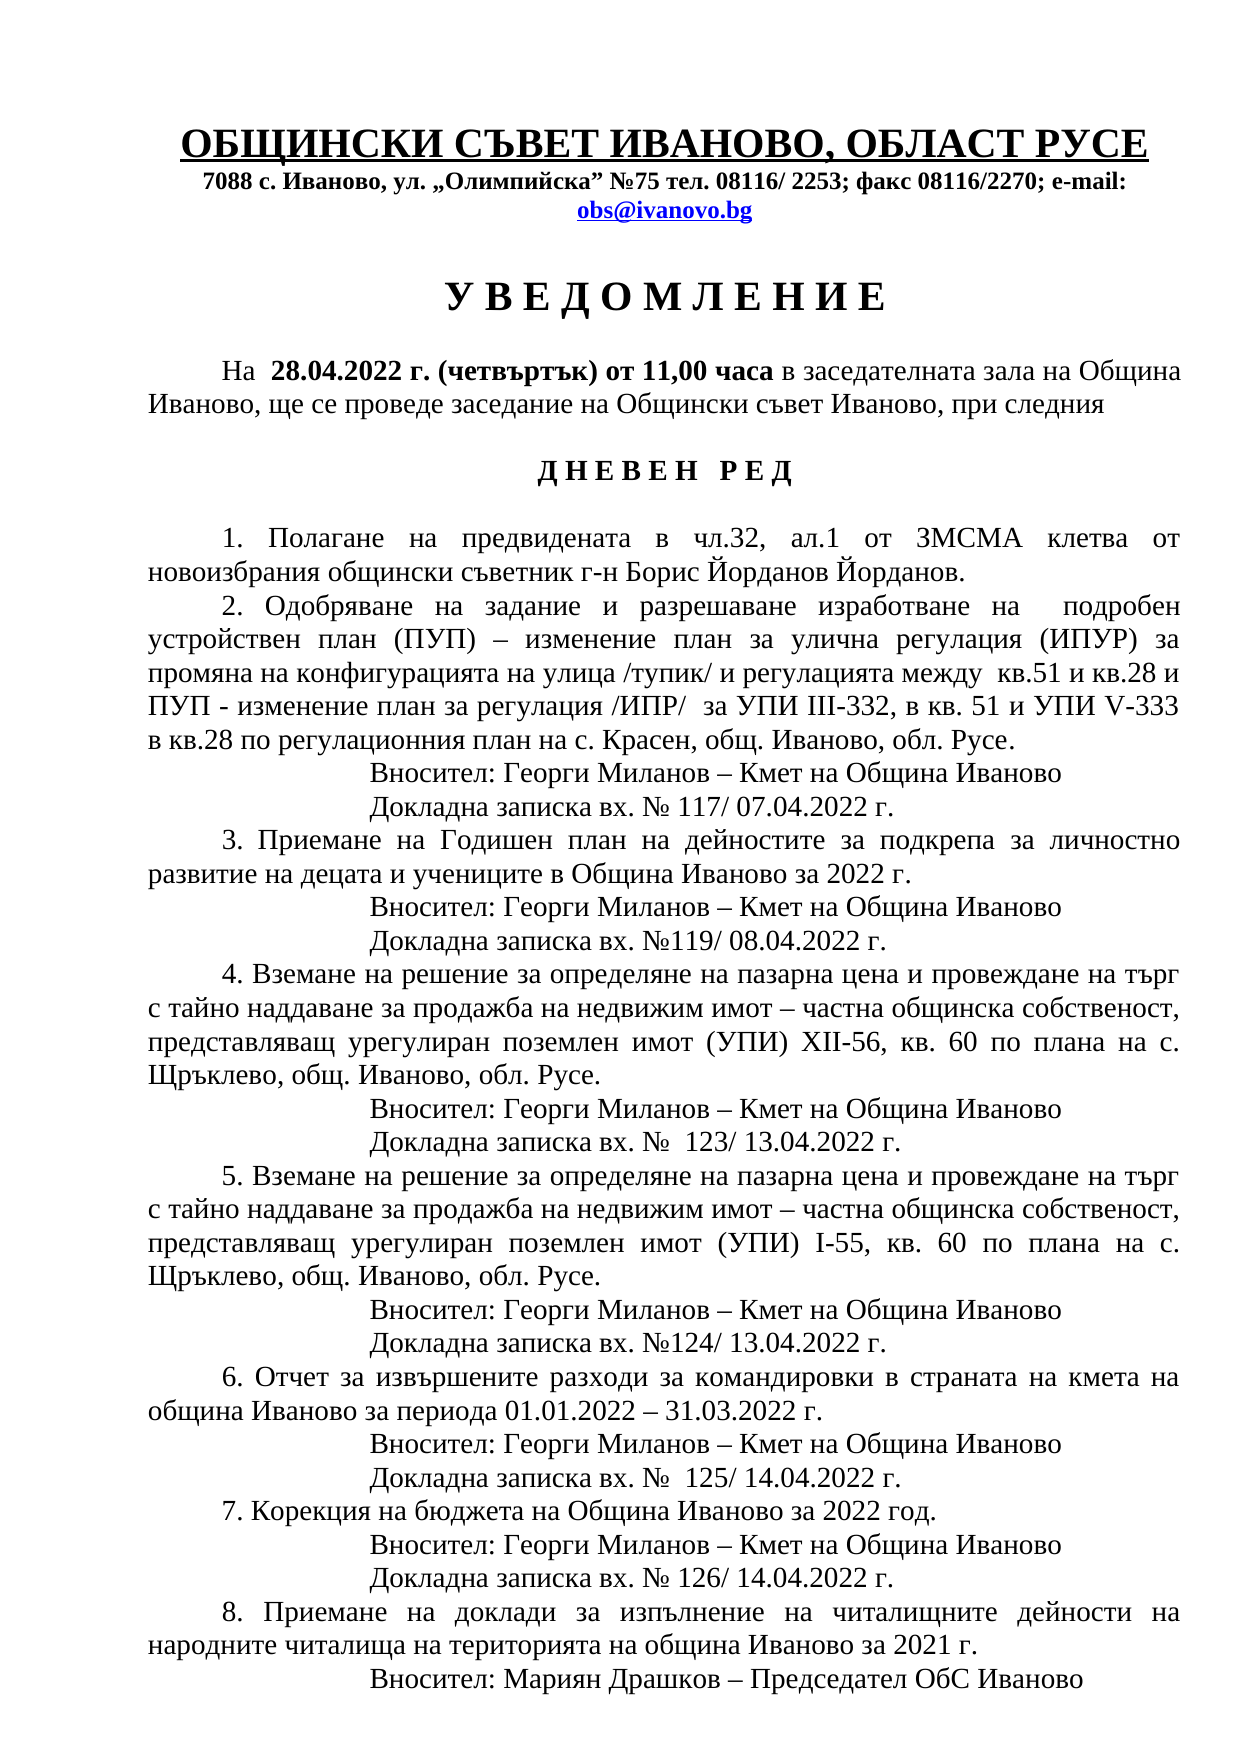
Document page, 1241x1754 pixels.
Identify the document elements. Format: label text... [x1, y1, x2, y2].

text Вносител: Георги Миланов – Кмет на Община Иваново [148, 755, 1181, 789]
text Вносител: Мариян Драшков – Председател ОбС Иваново [148, 1661, 1181, 1694]
text 7. Корекция на бюджета на Община Иваново за 2022 год. [148, 1493, 1181, 1527]
text Докладна записка вх. № 117/ 07.04.2022 г. [148, 789, 1181, 822]
text Докладна записка вх. №124/ 13.04.2022 г. [148, 1326, 1181, 1359]
text 2. Одобряване на задание и разрешаване изработване на подробен устройствен план (ПУП) – изменение план за улична регулация (ИПУР) за промяна на конфигурацията на улица /тупик/ и регулацията между кв.51 и кв.28 и ПУП - изменение план за регулация /ИПР/ за УПИ III-332, в кв. 51 и УПИ V-333 в кв.28 по регулационния план на с. Красен, общ. Иваново, обл. Русе. [148, 588, 1181, 755]
text Вносител: Георги Миланов – Кмет на Община Иваново [148, 889, 1181, 923]
text Д Н Е В Е Н Р Е Д [148, 453, 1181, 487]
text 7088 с. Иваново, ул. „Олимпийска” №75 тел. 08116/ 2253; факс 08116/2270; e-mail: obs@ivanovo.bg [148, 166, 1181, 223]
text Вносител: Георги Миланов – Кмет на Община Иваново [148, 1426, 1181, 1460]
text Вносител: Георги Миланов – Кмет на Община Иваново [148, 1292, 1181, 1326]
text ОБЩИНСКИ СЪВЕТ ИВАНОВО, ОБЛАСТ РУСЕ [148, 118, 1181, 166]
text Докладна записка вх. № 125/ 14.04.2022 г. [148, 1460, 1181, 1493]
text Докладна записка вх. № 123/ 13.04.2022 г. [148, 1124, 1181, 1158]
text 1. Полагане на предвидената в чл.32, ал.1 от ЗМСМА клетва от новоизбрания общински съветник г-н Борис Йорданов Йорданов. [148, 521, 1181, 588]
text Докладна записка вх. №119/ 08.04.2022 г. [148, 923, 1181, 957]
text 6. Отчет за извършените разходи за командировки в страната на кмета на община Иваново за периода 01.01.2022 – 31.03.2022 г. [148, 1359, 1181, 1426]
text Докладна записка вх. № 126/ 14.04.2022 г. [148, 1560, 1181, 1594]
text Вносител: Георги Миланов – Кмет на Община Иваново [148, 1527, 1181, 1560]
text 8. Приемане на доклади за изпълнение на читалищните дейности на народните читалища на територията на община Иваново за 2021 г. [148, 1594, 1181, 1661]
text 4. Вземане на решение за определяне на пазарна цена и провеждане на търг с тайно наддаване за продажба на недвижим имот – частна общинска собственост, представляващ урегулиран поземлен имот (УПИ) XII-56, кв. 60 по плана на с. Щръклево, общ. Иваново, обл. Русе. [148, 957, 1181, 1091]
text Вносител: Георги Миланов – Кмет на Община Иваново [148, 1091, 1181, 1124]
text 5. Вземане на решение за определяне на пазарна цена и провеждане на търг с тайно наддаване за продажба на недвижим имот – частна общинска собственост, представляващ урегулиран поземлен имот (УПИ) I-55, кв. 60 по плана на с. Щръклево, общ. Иваново, обл. Русе. [148, 1158, 1181, 1292]
text У В Е Д О М Л Е Н И Е [148, 271, 1181, 319]
text На 28.04.2022 г. (четвъртък) от 11,00 часа в заседателната зала на Община Иваново, ще се проведе заседание на Общински съвет Иваново, при следния [148, 353, 1181, 420]
text 3. Приемане на Годишен план на дейностите за подкрепа за личностно развитие на децата и учениците в Община Иваново за 2022 г. [148, 822, 1181, 889]
